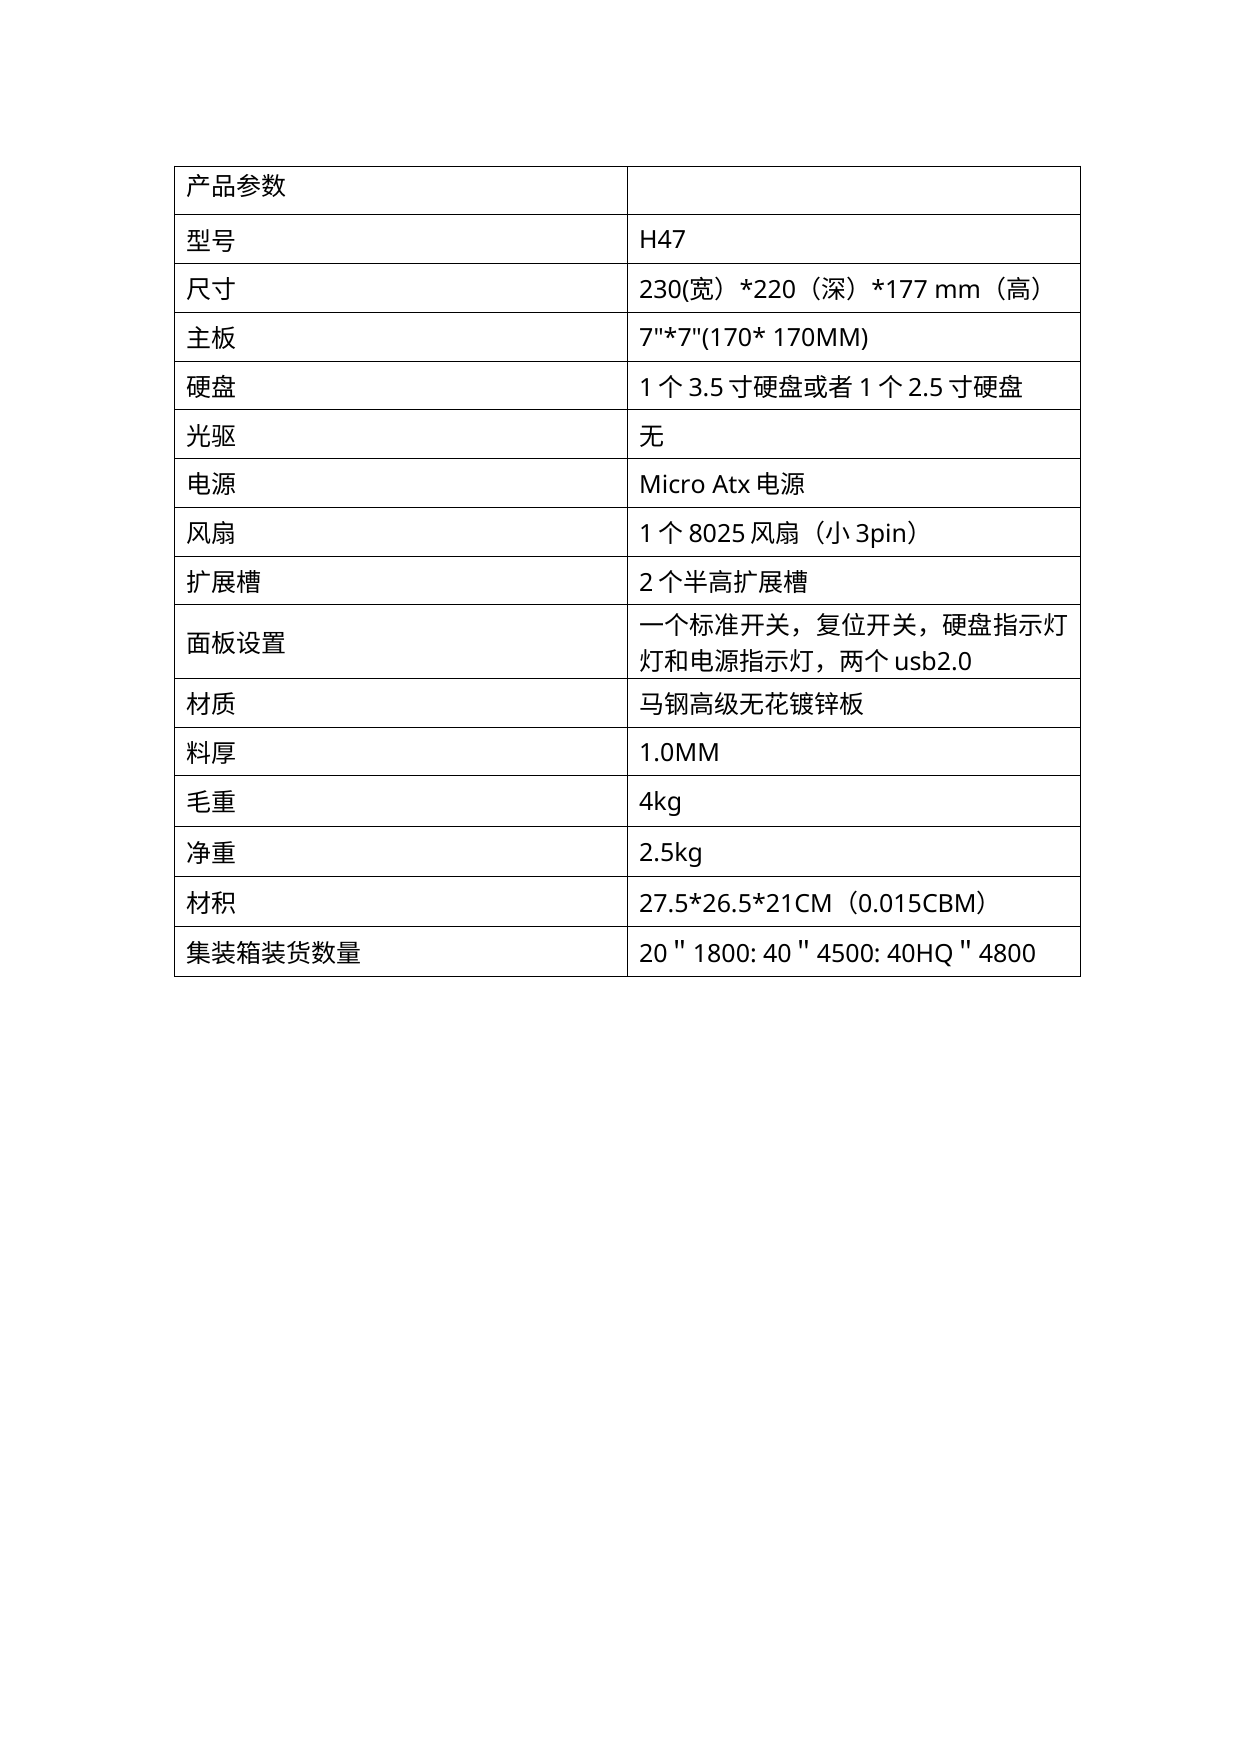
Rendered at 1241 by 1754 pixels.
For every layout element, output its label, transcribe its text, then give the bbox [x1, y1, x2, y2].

table_cell 集装箱装货数量 [175, 927, 627, 976]
table_cell 型号 [175, 215, 627, 263]
table_cell 净重 [175, 827, 627, 876]
table_cell 4kg [628, 776, 1080, 826]
table_cell 毛重 [175, 776, 627, 826]
table_cell 20＂1800: 40＂4500: 40HQ＂4800 [628, 927, 1080, 976]
table_cell 2个半高扩展槽 [628, 557, 1080, 604]
table_cell 风扇 [175, 508, 627, 556]
table_cell 主板 [175, 313, 627, 361]
table_cell 1个8025风扇（小3pin） [628, 508, 1080, 556]
table_cell 7"*7"(170* 170MM) [628, 313, 1080, 361]
table_cell 扩展槽 [175, 557, 627, 604]
table_cell 27.5*26.5*21CM（0.015CBM） [628, 877, 1080, 926]
table_cell 无 [628, 410, 1080, 458]
table_cell 硬盘 [175, 362, 627, 409]
table_cell 1.0MM [628, 728, 1080, 775]
table_cell Micro Atx电源 [628, 459, 1080, 507]
table_cell H47 [628, 215, 1080, 263]
table_header [628, 167, 1080, 214]
table_cell 面板设置 [175, 605, 627, 678]
table_cell 1个3.5寸硬盘或者1个2.5寸硬盘 [628, 362, 1080, 409]
table_cell 一个标准开关，复位开关，硬盘指示灯灯和电源指示灯，两个usb2.0 [628, 605, 1080, 678]
table_cell 料厚 [175, 728, 627, 775]
table_cell 2.5kg [628, 827, 1080, 876]
table_cell 尺寸 [175, 264, 627, 312]
table_cell 材积 [175, 877, 627, 926]
table_cell 马钢高级无花镀锌板 [628, 679, 1080, 727]
table_header 产品参数 [175, 167, 627, 214]
table_cell 230(宽）*220（深）*177 mm（高） [628, 264, 1080, 312]
table_cell 电源 [175, 459, 627, 507]
table_cell 光驱 [175, 410, 627, 458]
table_cell 材质 [175, 679, 627, 727]
